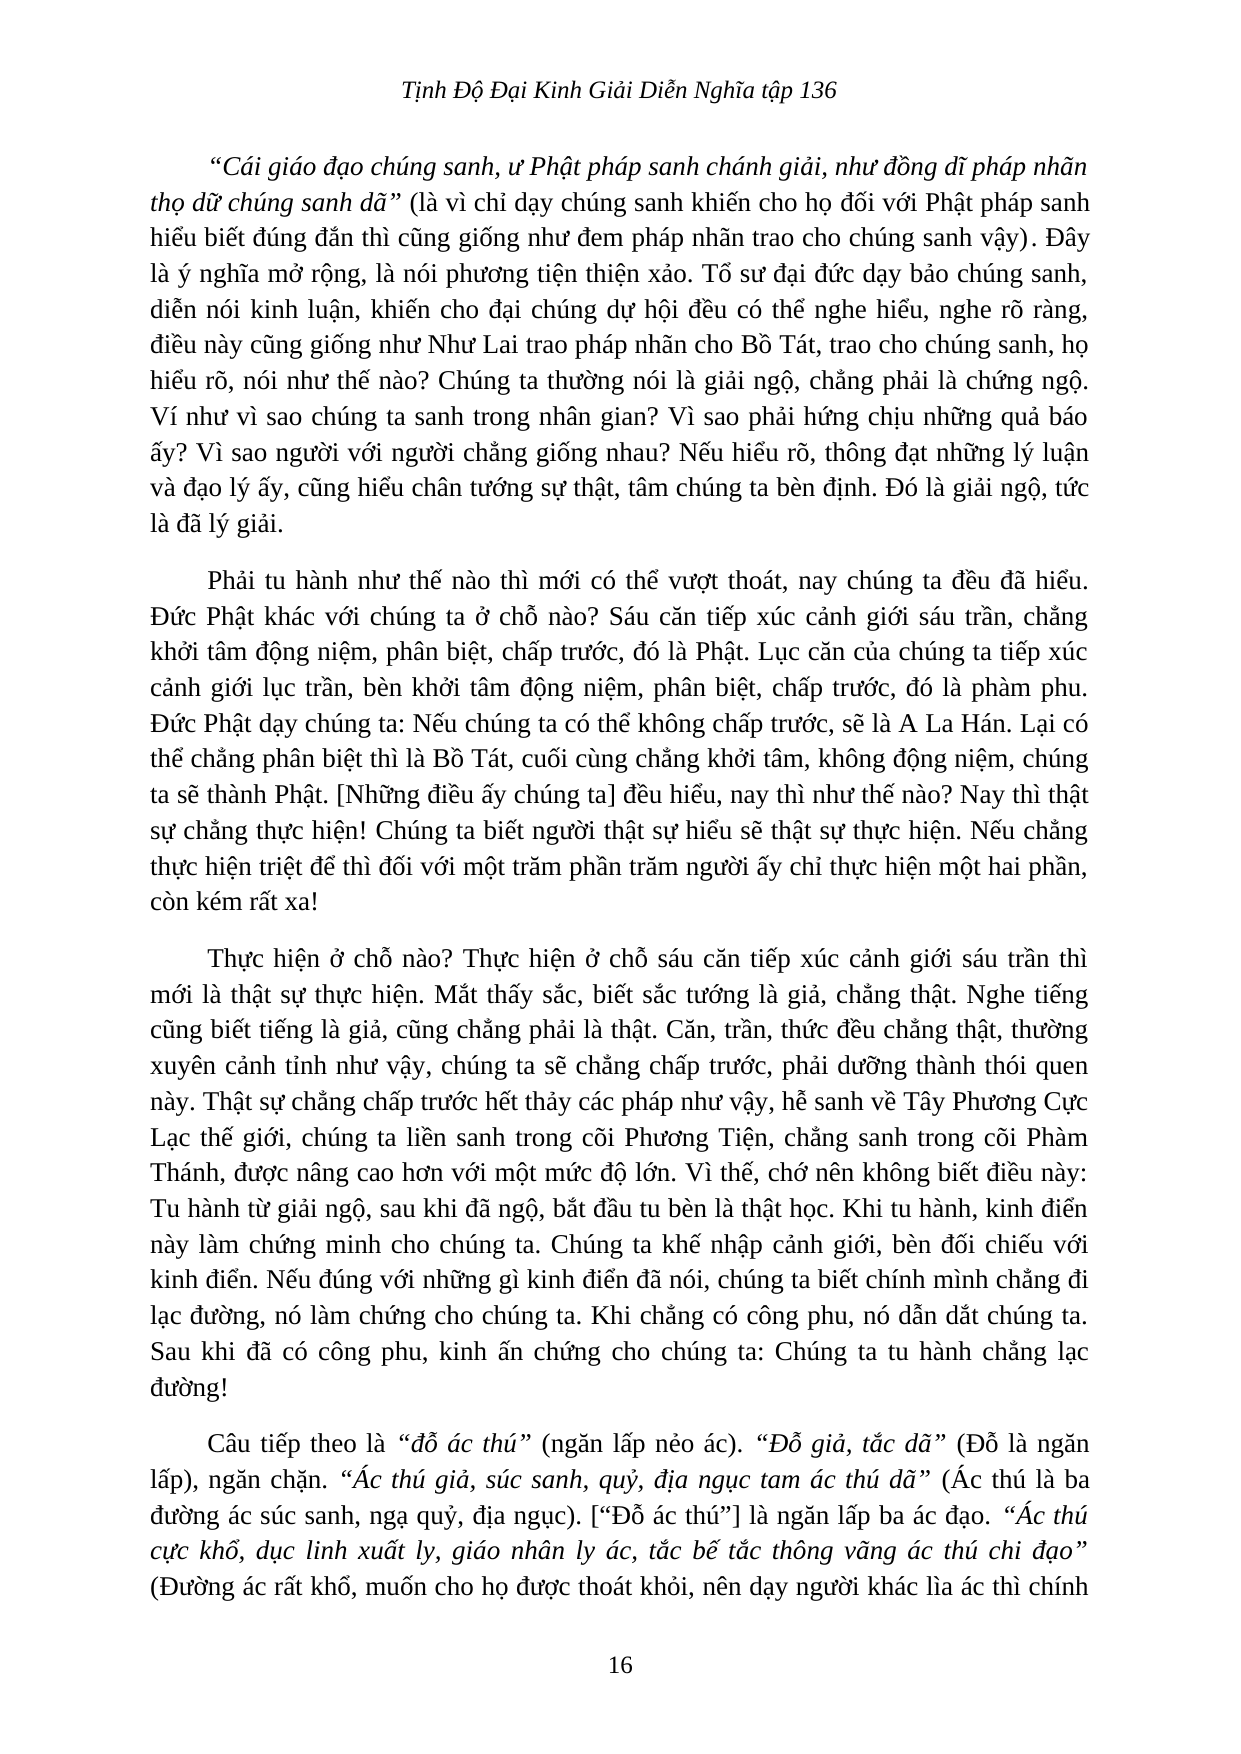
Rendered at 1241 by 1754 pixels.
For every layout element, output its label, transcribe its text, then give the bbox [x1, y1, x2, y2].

text Thực hiện ở chỗ nào? Thực hiện ở chỗ sáu căn tiếp xúc cảnh giới sáu trần thì mới là thật sự thực hiện. Mắt thấy sắc, biết sắc tướng là giả, chẳng thật. Nghe tiếng cũng biết tiếng là giả, cũng chẳng phải là thật. Căn, trần, thức đều chẳng thật, thường xuyên cảnh tỉnh như vậy, chúng ta sẽ chẳng chấp trước, phải dưỡng thành thói quen này. Thật sự chẳng chấp trước hết thảy các pháp như vậy, hễ sanh về Tây Phương Cực Lạc thế giới, chúng ta liền sanh trong cõi Phương Tiện, chẳng sanh trong cõi Phàm Thánh, được nâng cao hơn với một mức độ lớn. Vì thế, chớ nên không biết điều này: Tu hành từ giải ngộ, sau khi đã ngộ, bắt đầu tu bèn là thật học. Khi tu hành, kinh điển này làm chứng minh cho chúng ta. Chúng ta khế nhập cảnh giới, bèn đối chiếu với kinh điển. Nếu đúng với những gì kinh điển đã nói, chúng ta biết chính mình chẳng đi lạc đường, nó làm chứng cho chúng ta. Khi chẳng có công phu, nó dẫn dắt chúng ta. Sau khi đã có công phu, kinh ấn chứng cho chúng ta: Chúng ta tu hành chẳng lạc đường! [150, 942, 1090, 1402]
text “Cái giáo đạo chúng sanh, ư Phật pháp sanh chánh giải, như đồng dĩ pháp nhãn thọ dữ chúng sanh dã” (là vì chỉ dạy chúng sanh khiến cho họ đối với Phật pháp sanh hiểu biết đúng đắn thì cũng giống như đem pháp nhãn trao cho chúng sanh vậy). Đây là ý nghĩa mở rộng, là nói phương tiện thiện xảo. Tổ sư đại đức dạy bảo chúng sanh, diễn nói kinh luận, khiến cho đại chúng dự hội đều có thể nghe hiểu, nghe rõ ràng, điều này cũng giống như Như Lai trao pháp nhãn cho Bồ Tát, trao cho chúng sanh, họ hiểu rõ, nói như thế nào? Chúng ta thường nói là giải ngộ, chẳng phải là chứng ngộ. Ví như vì sao chúng ta sanh trong nhân gian? Vì sao phải hứng chịu những quả báo ấy? Vì sao người với người chẳng giống nhau? Nếu hiểu rõ, thông đạt những lý luận và đạo lý ấy, cũng hiểu chân tướng sự thật, tâm chúng ta bèn định. Đó là giải ngộ, tức là đã lý giải. [150, 150, 1090, 538]
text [150, 1427, 1090, 1601]
text Phải tu hành như thế nào thì mới có thể vượt thoát, nay chúng ta đều đã hiểu. Đức Phật khác với chúng ta ở chỗ nào? Sáu căn tiếp xúc cảnh giới sáu trần, chẳng khởi tâm động niệm, phân biệt, chấp trước, đó là Phật. Lục căn của chúng ta tiếp xúc cảnh giới lục trần, bèn khởi tâm động niệm, phân biệt, chấp trước, đó là phàm phu. Đức Phật dạy chúng ta: Nếu chúng ta có thể không chấp trước, sẽ là A La Hán. Lại có thể chẳng phân biệt thì là Bồ Tát, cuối cùng chẳng khởi tâm, không động niệm, chúng ta sẽ thành Phật. [Những điều ấy chúng ta] đều hiểu, nay thì như thế nào? Nay thì thật sự chẳng thực hiện! Chúng ta biết người thật sự hiểu sẽ thật sự thực hiện. Nếu chẳng thực hiện triệt để thì đối với một trăm phần trăm người ấy chỉ thực hiện một hai phần, còn kém rất xa! [150, 564, 1090, 917]
